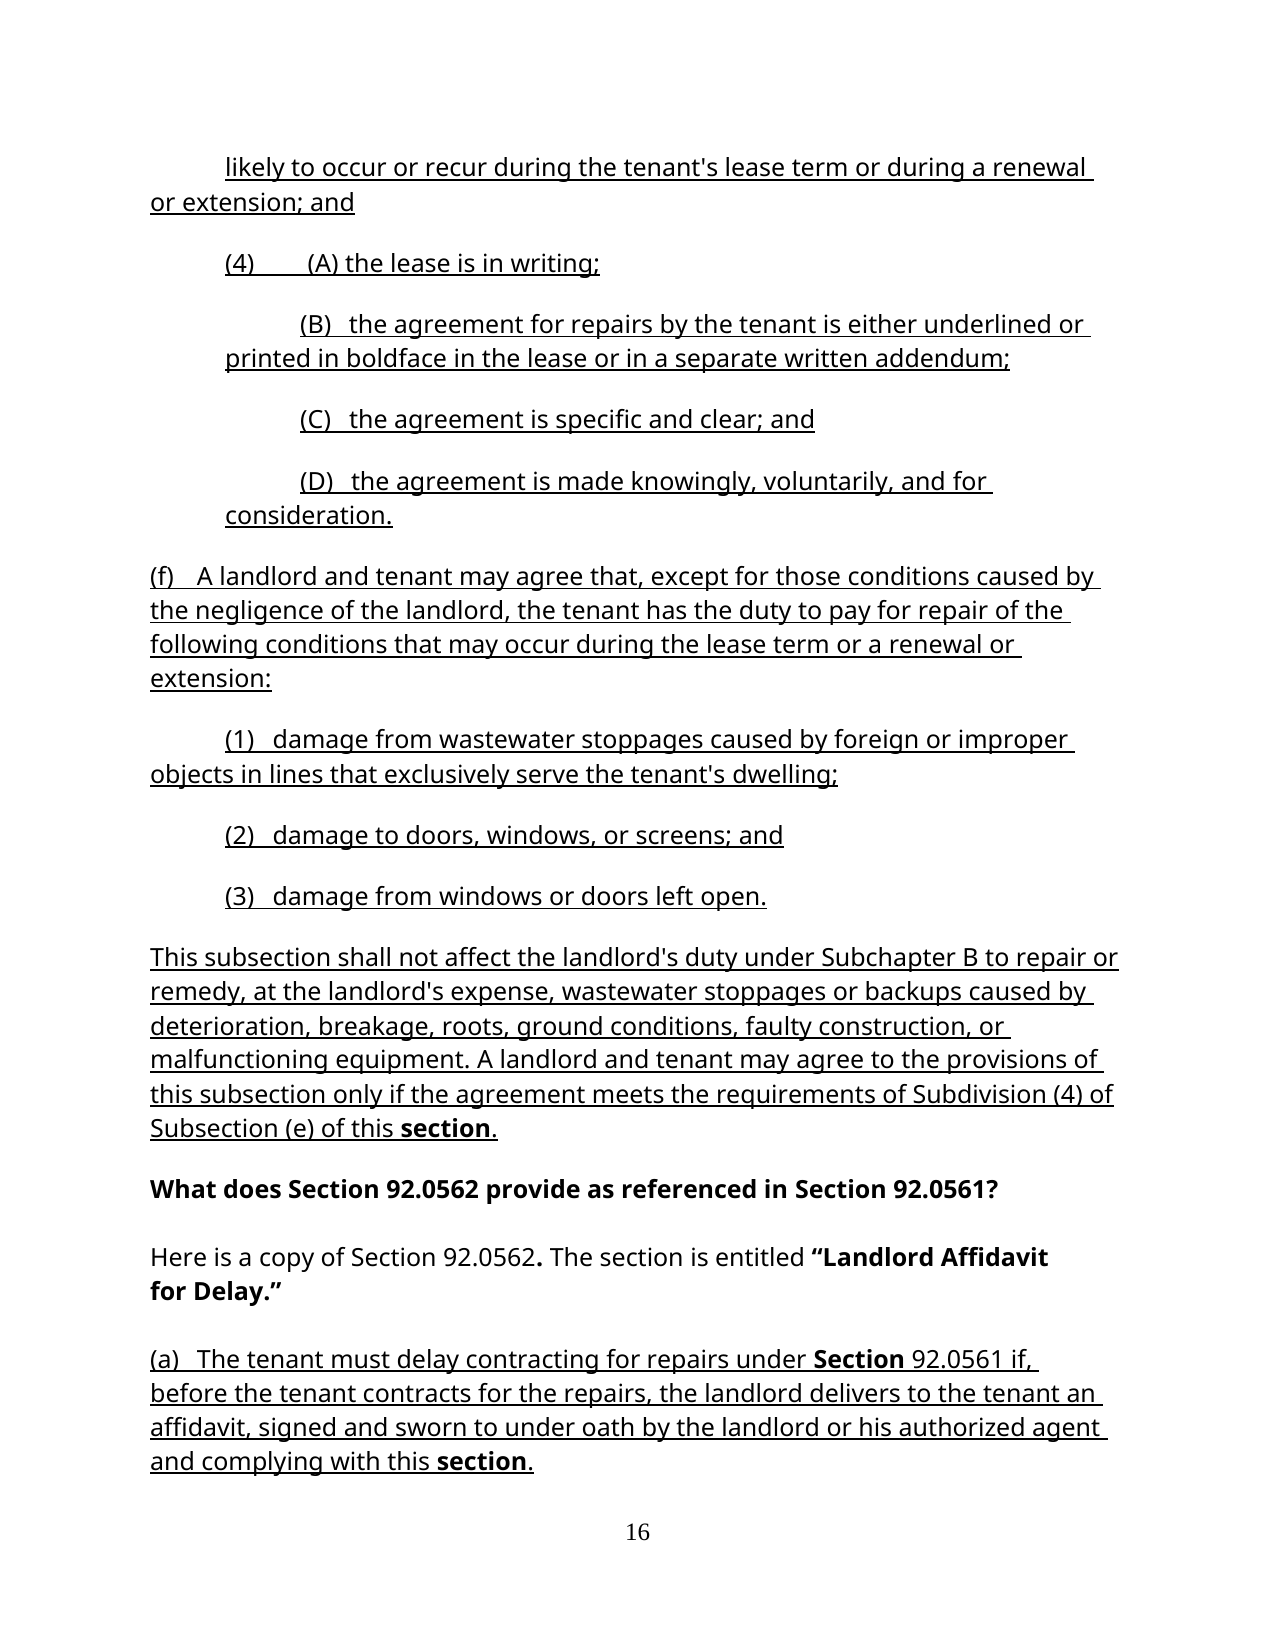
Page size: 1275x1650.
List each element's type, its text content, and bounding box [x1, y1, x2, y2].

list (A) the lease is in writing; [225, 245, 1131, 279]
text This subsection shall not affect the landlord's duty under Subchapter B to repair or remedy, at the landlord's expense, wastewater stoppages or backups caused by deterioration, breakage, roots, ground conditions, faulty construction, or malfunctioning equipment. A landlord and tenant may agree to the provisions of this subsection only if the agreement meets the requirements of Subdivision (4) of Subsection (e) of this section. [150, 971, 1119, 1144]
list The tenant must delay contracting for repairs under Section 92.0561 if, before the tenant contracts for the repairs, the landlord delivers to the tenant an affidavit, signed and sworn to under oath by the landlord or his authorized agent and complying with this section. [150, 1341, 1110, 1478]
list the agreement for repairs by the tenant is either underlined or printed in boldface in the lease or in a separate written addendum; [225, 307, 1106, 375]
text Here is a copy of Section 92.0562. The section is entitled “Landlord Affidavit for Delay.” [150, 1239, 1086, 1308]
list the agreement is made knowingly, voluntarily, and for consideration. [225, 463, 1036, 531]
list damage to doors, windows, or screens; and [225, 817, 1131, 852]
subtitle What does Section 92.0562 provide as referenced in Section 92.0561? [150, 1172, 1086, 1206]
list damage from windows or doors left open. [225, 879, 1131, 913]
text likely to occur or recur during the tenant's lease term or during a renewal or extension; and [150, 150, 1116, 218]
list damage from wastewater stoppages caused by foreign or improper objects in lines that exclusively serve the tenant's dwelling; [150, 722, 1119, 790]
text This subsection shall not affect the landlord's duty under Subchapter B to repair or remedy, at the landlord's expense, wastewater stoppages or backups caused by deterioration, breakage, roots, ground conditions, faulty construction, or malfunctioning equipment. A landlord and tenant may agree to the provisions of this subsection only if the agreement meets the requirements of Subdivision (4) of Subsection (e) of this section. [150, 940, 1119, 969]
list the agreement is specific and clear; and [300, 402, 1131, 436]
list A landlord and tenant may agree that, except for those conditions caused by the negligence of the landlord, the tenant has the duty to pay for repair of the following conditions that may occur during the lease term or a renewal or extension: [150, 559, 1108, 695]
